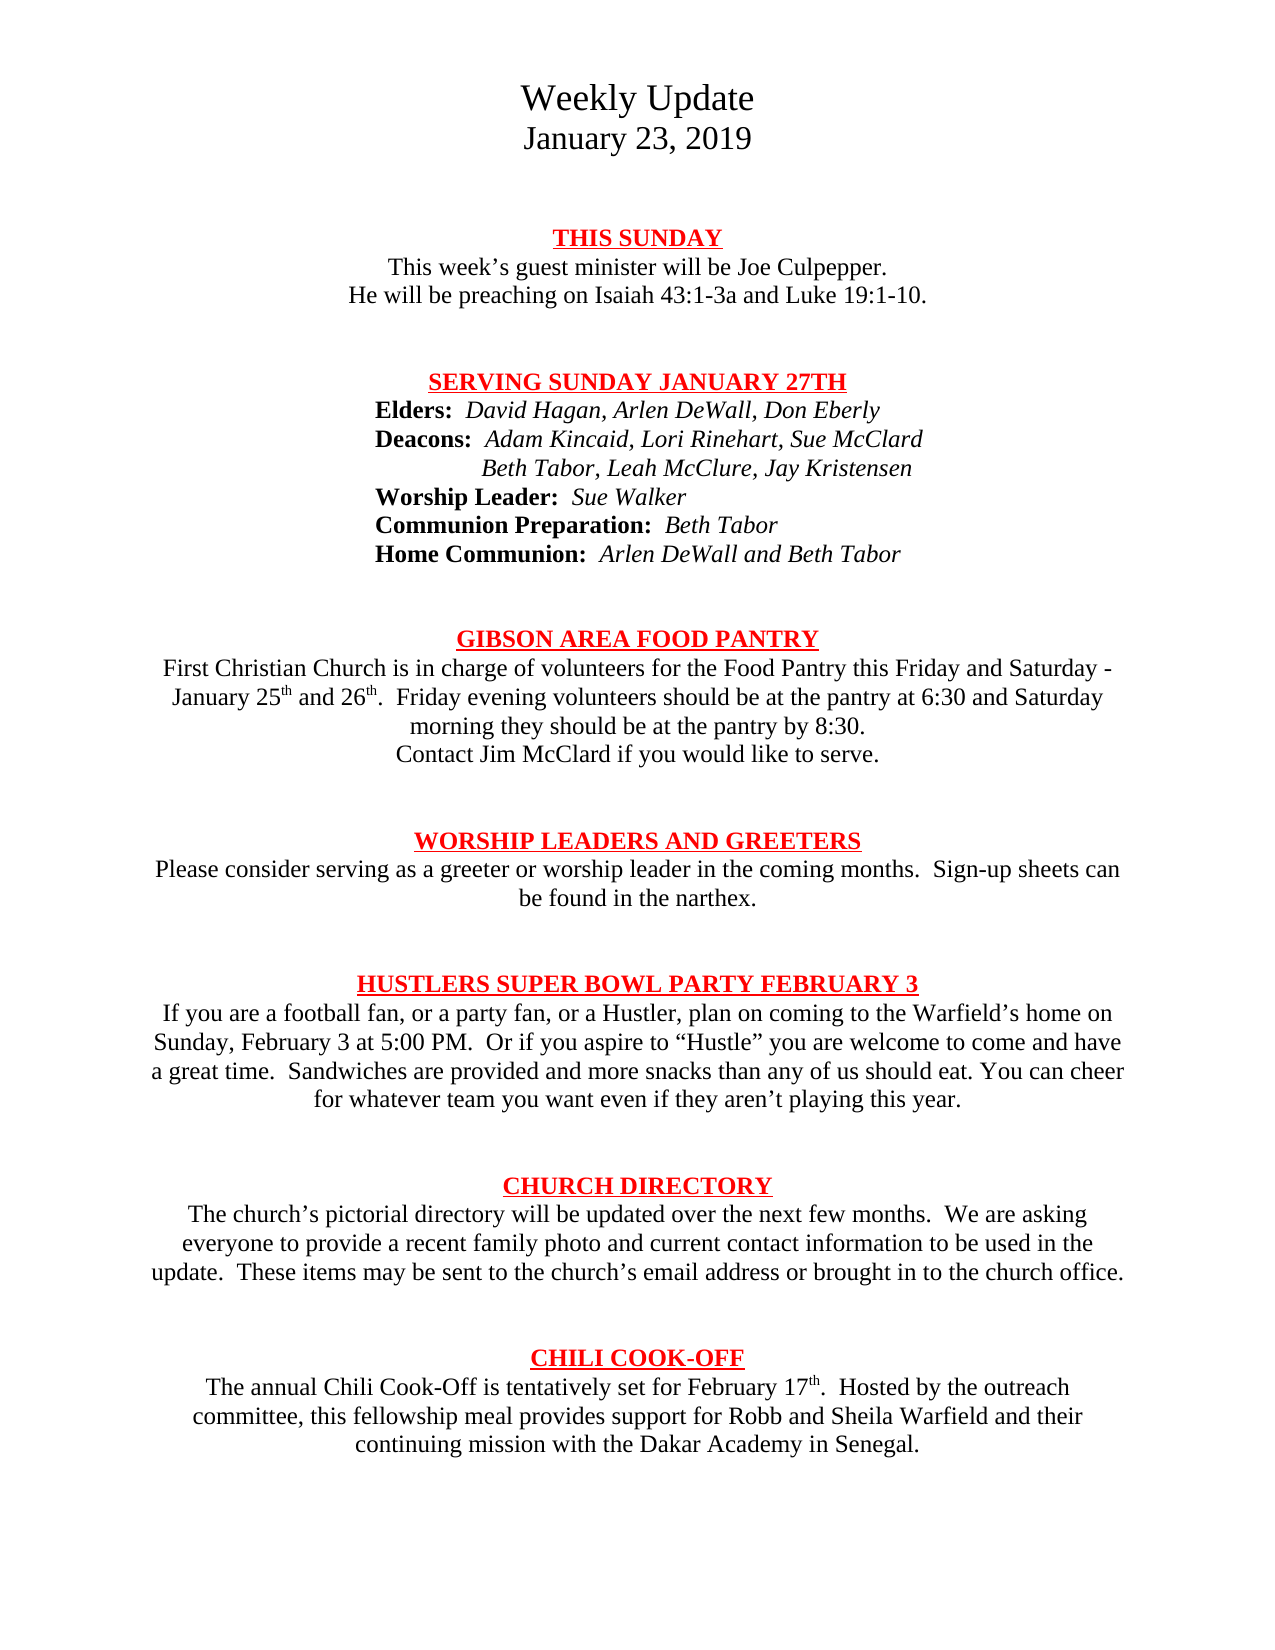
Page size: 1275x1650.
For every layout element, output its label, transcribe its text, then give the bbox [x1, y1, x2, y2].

text WORSHIP LEADERS AND GREETERS [150, 826, 1125, 854]
text SERVING SUNDAY JANUARY 27TH [150, 367, 1125, 395]
text January 23, 2019 [150, 118, 1125, 156]
text Home Communion: Arlen DeWall and Beth Tabor [150, 539, 1125, 568]
text THIS SUNDAY [150, 223, 1125, 252]
text First Christian Church is in charge of volunteers for the Food Pantry this Friday and Saturday - January 25th and 26th. Friday evening volunteers should be at the pantry at 6:30 and Saturday morning they should be at the pantry by 8:30. [150, 653, 1125, 739]
text Elders: David Hagan, Arlen DeWall, Don Eberly [150, 395, 1125, 424]
text Contact Jim McClard if you would like to serve. [150, 739, 1125, 768]
text CHILI COOK-OFF [150, 1343, 1125, 1372]
text This week’s guest minister will be Joe Culpepper. [150, 252, 1125, 280]
text HUSTLERS SUPER BOWL PARTY FEBRUARY 3 [150, 969, 1125, 998]
text GIBSON AREA FOOD PANTRY [150, 624, 1125, 653]
text CHURCH DIRECTORY [150, 1171, 1125, 1199]
text Deacons: Adam Kincaid, Lori Rinehart, Sue McClard [150, 424, 1125, 453]
text Beth Tabor, Leah McClure, Jay Kristensen [150, 453, 1125, 482]
text The annual Chili Cook-Off is tentatively set for February 17th. Hosted by the outreach committee, this fellowship meal provides support for Robb and Sheila Warfield and their continuing mission with the Dakar Academy in Senegal. [150, 1372, 1125, 1458]
text Weekly Update [150, 75, 1125, 118]
text He will be preaching on Isaiah 43:1-3a and Luke 19:1-10. [150, 280, 1125, 309]
text Communion Preparation: Beth Tabor [150, 510, 1125, 539]
text If you are a football fan, or a party fan, or a Hustler, plan on coming to the Warfield’s home on Sunday, February 3 at 5:00 PM. Or if you aspire to “Hustle” you are welcome to come and have a great time. Sandwiches are provided and more snacks than any of us should eat. You can cheer for whatever team you want even if they aren’t playing this year. [150, 998, 1125, 1113]
text The church’s pictorial directory will be updated over the next few months. We are asking everyone to provide a recent family photo and current contact information to be used in the update. These items may be sent to the church’s email address or brought in to the church office. [150, 1199, 1125, 1286]
text Worship Leader: Sue Walker [150, 482, 1125, 510]
text Please consider serving as a greeter or worship leader in the coming months. Sign-up sheets can be found in the narthex. [150, 854, 1125, 912]
